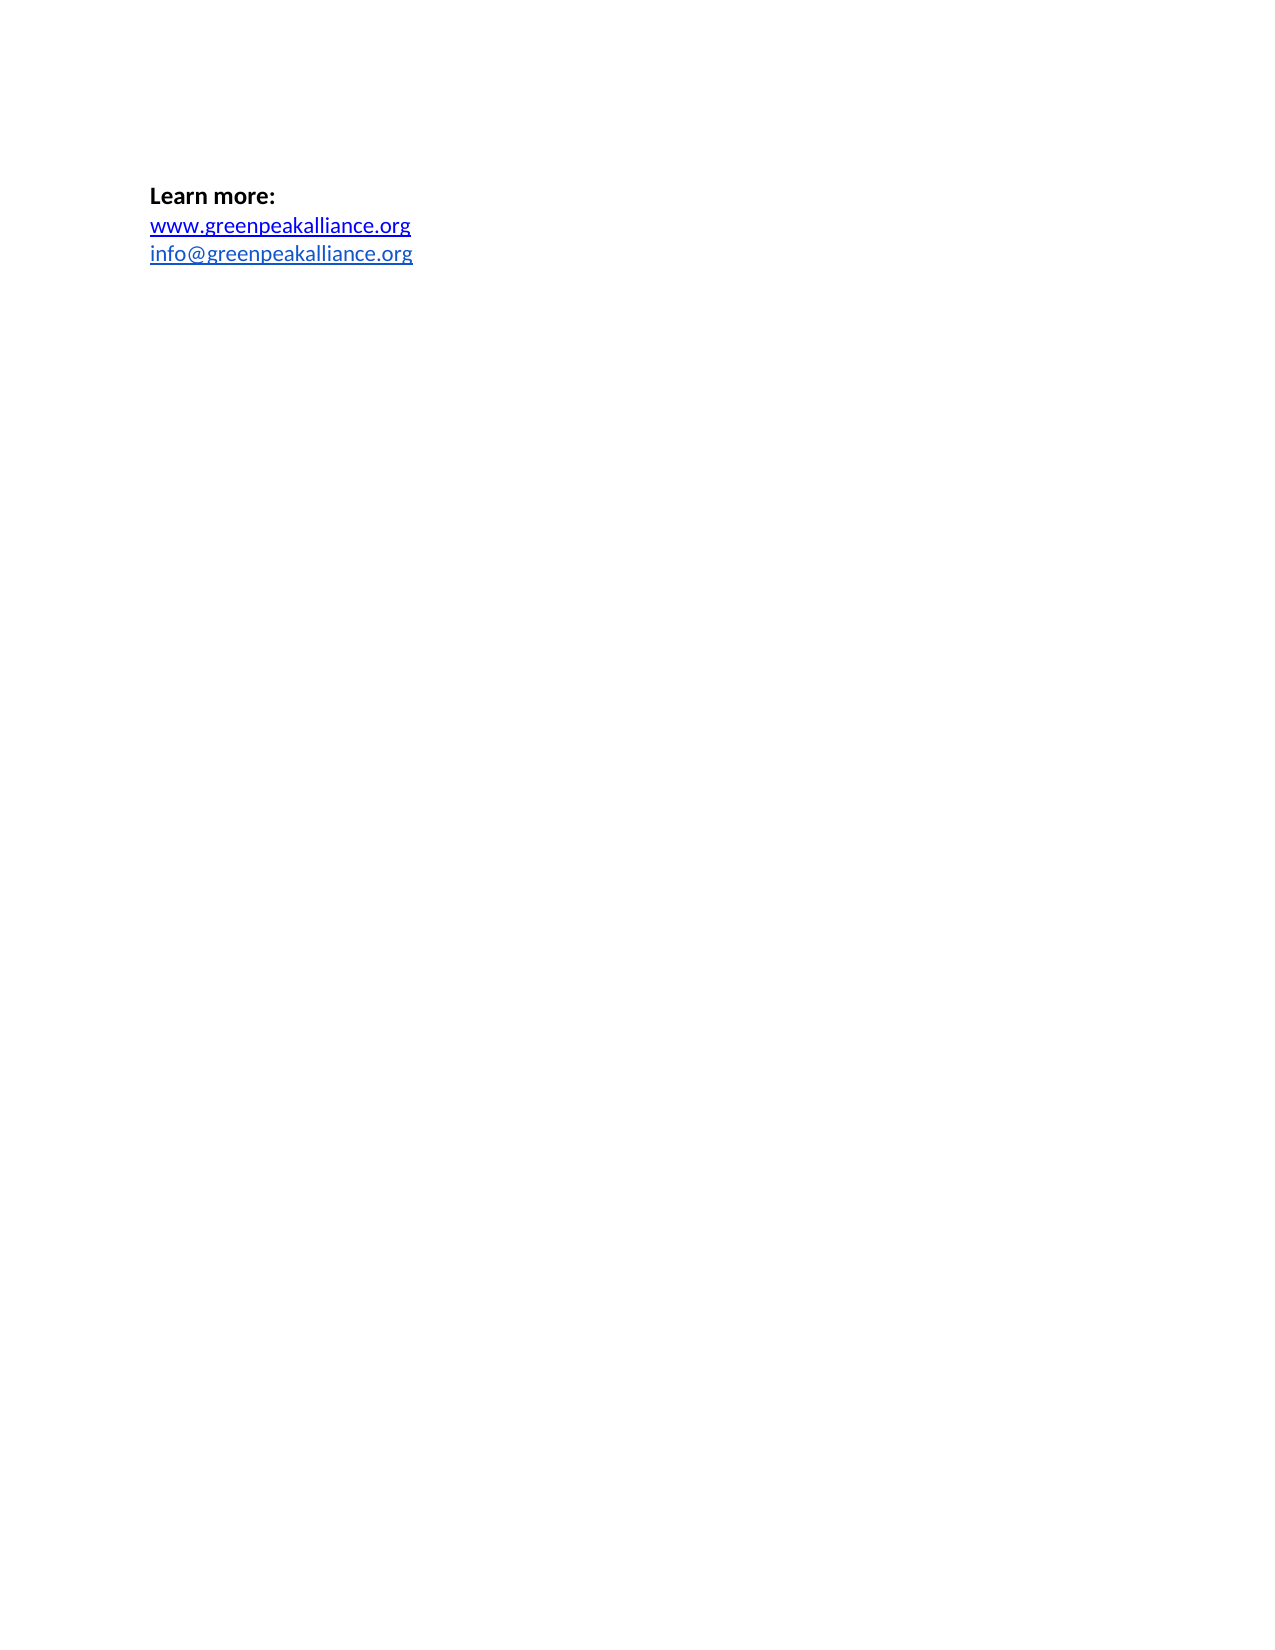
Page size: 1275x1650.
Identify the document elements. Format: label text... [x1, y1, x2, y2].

text Learn more: [150, 181, 1125, 211]
text www.greenpeakalliance.org [150, 211, 1125, 239]
text info@greenpeakalliance.org [150, 239, 1125, 267]
